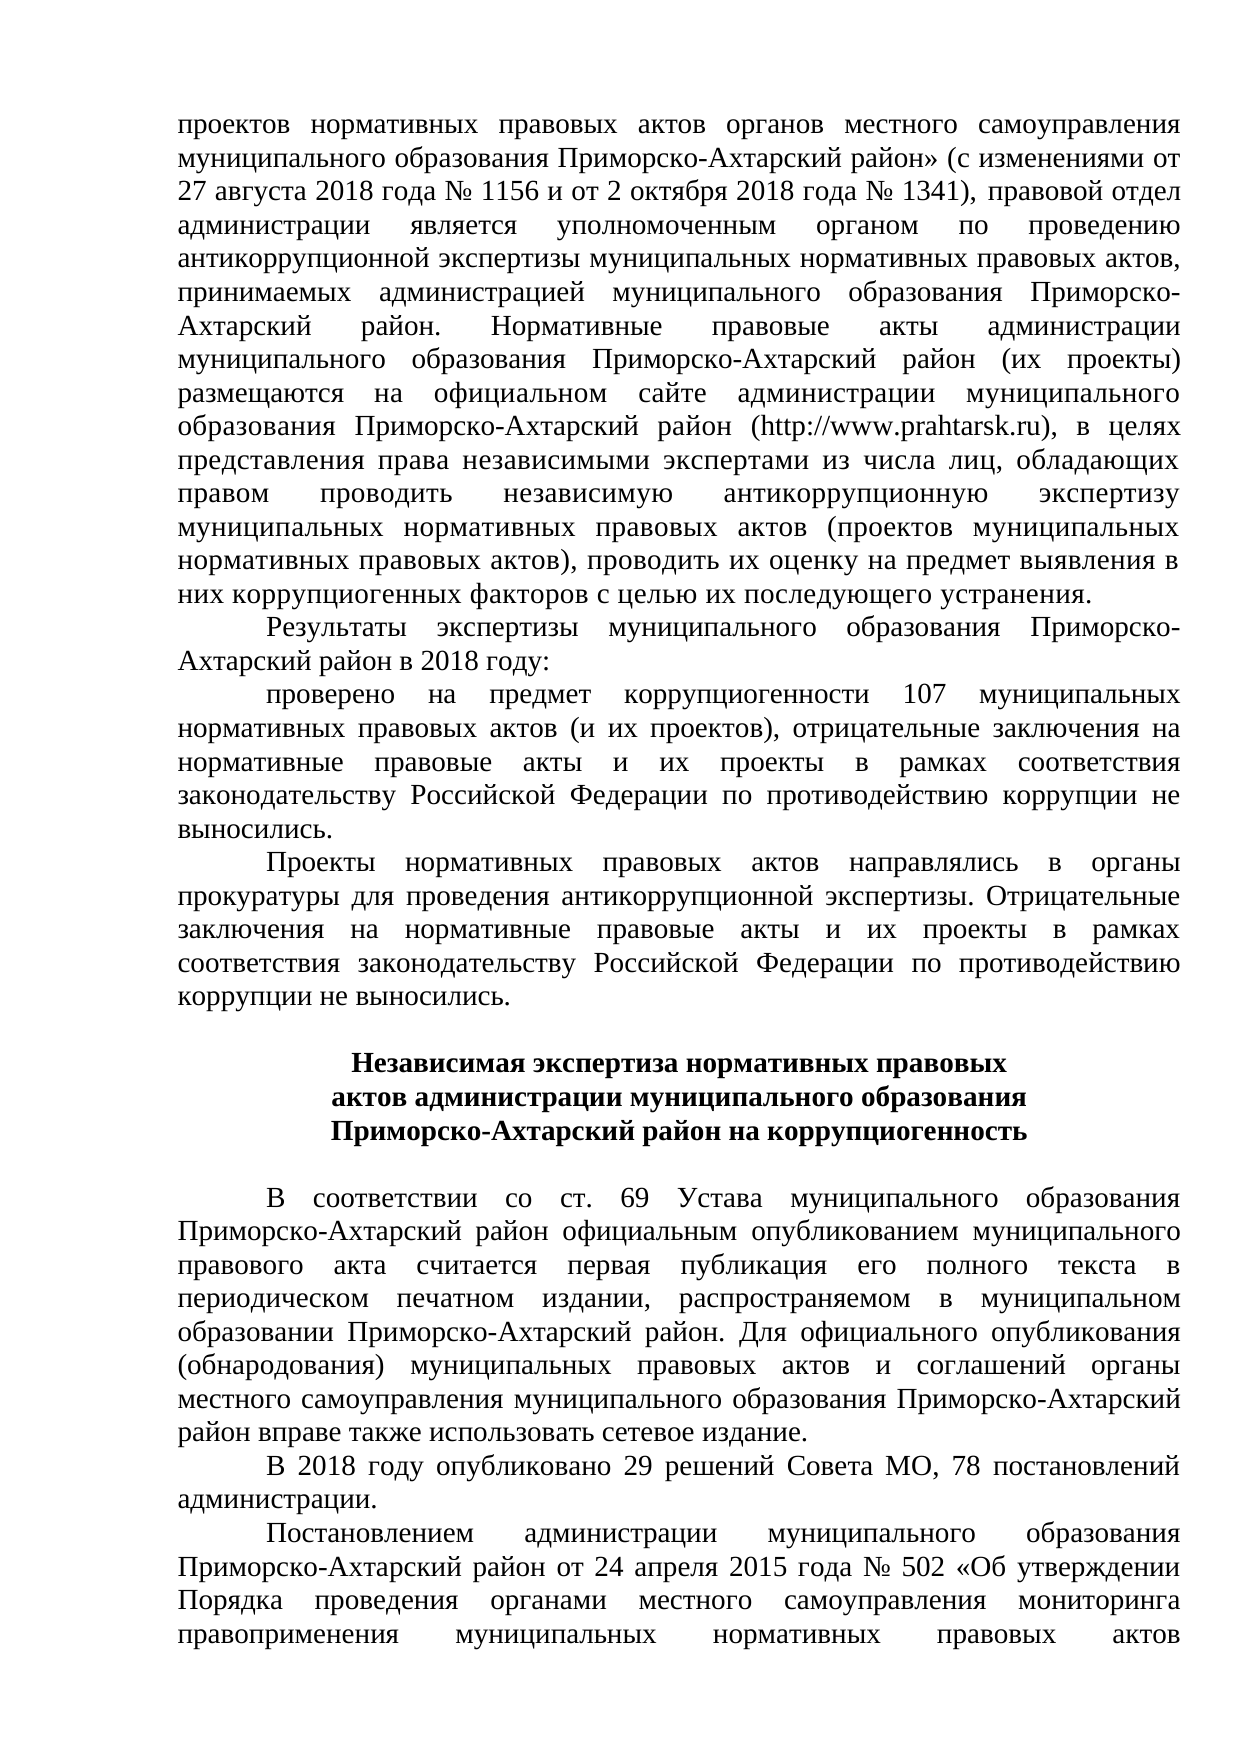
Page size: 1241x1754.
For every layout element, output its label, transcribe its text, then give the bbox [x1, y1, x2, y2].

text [177, 106, 1181, 609]
text Результаты экспертизы муниципального образования Приморско-Ахтарский район в 2018 году: [177, 609, 1181, 677]
text Приморско-Ахтарский район на коррупциогенность [177, 1113, 1181, 1146]
text В 2018 году опубликовано 29 решений Совета МО, 78 постановлений администрации. [177, 1448, 1181, 1515]
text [177, 1515, 1181, 1649]
text В соответствии со ст. 69 Устава муниципального образования Приморско-Ахтарский район официальным опубликованием муниципального правового акта считается первая публикация его полного текста в периодическом печатном издании, распространяемом в муниципальном образовании Приморско-Ахтарский район. Для официального опубликования (обнародования) муниципальных правовых актов и соглашений органы местного самоуправления муниципального образования Приморско-Ахтарский район вправе также использовать сетевое издание. [177, 1180, 1181, 1448]
text проверено на предмет коррупциогенности 107 муниципальных нормативных правовых актов (и их проектов), отрицательные заключения на нормативные правовые акты и их проекты в рамках соответствия законодательству Российской Федерации по противодействию коррупции не выносились. [177, 677, 1181, 844]
text актов администрации муниципального образования [177, 1079, 1181, 1113]
text Проекты нормативных правовых актов направлялись в органы прокуратуры для проведения антикоррупционной экспертизы. Отрицательные заключения на нормативные правовые акты и их проекты в рамках соответствия законодательству Российской Федерации по противодействию коррупции не выносились. [177, 844, 1181, 1012]
text Независимая экспертиза нормативных правовых [177, 1046, 1181, 1079]
